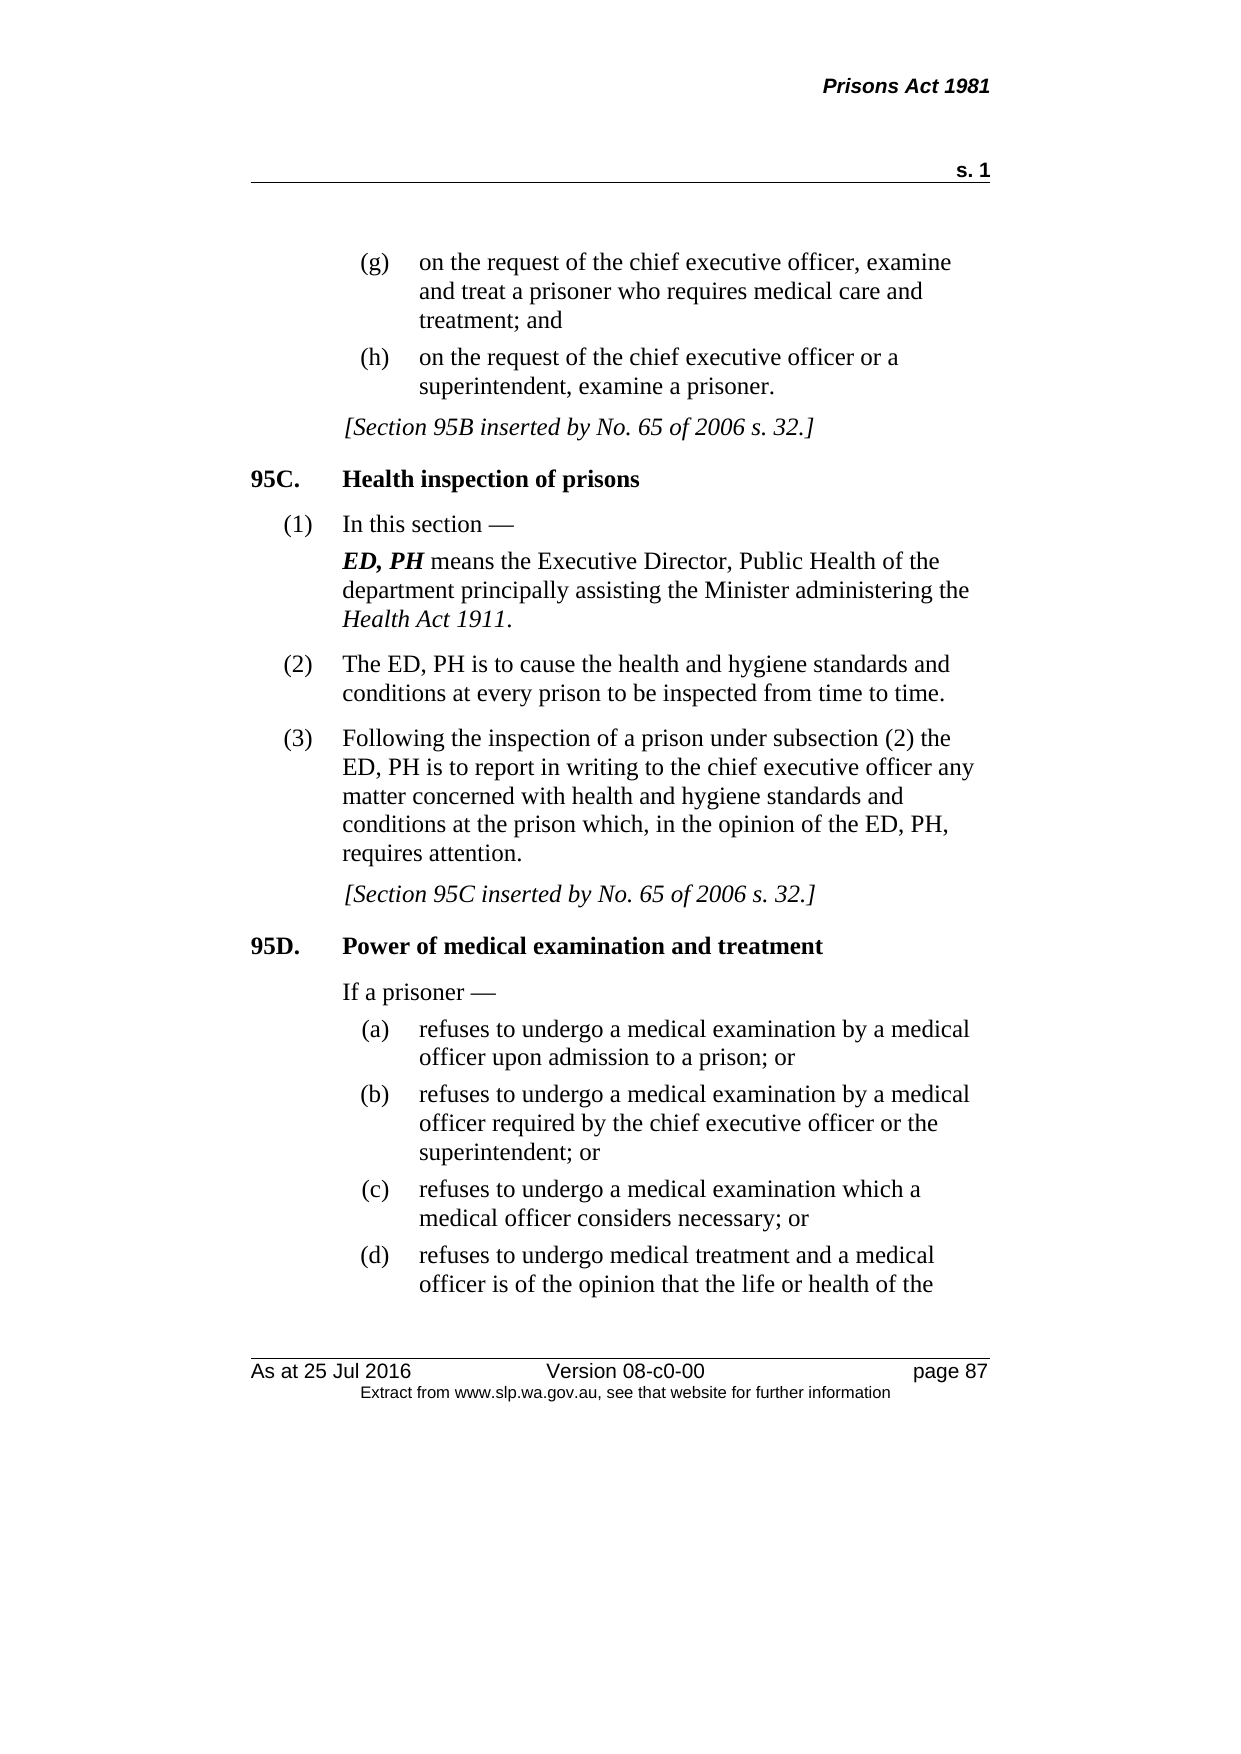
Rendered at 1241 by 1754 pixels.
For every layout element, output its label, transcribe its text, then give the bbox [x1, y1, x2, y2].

text (1) In this section — [251, 509, 990, 538]
text If a prisoner — [251, 977, 990, 1005]
text (3) Following the inspection of a prison under subsection (2) the ED, PH is to report in writing to the chief executive officer any matter concerned with health and hygiene standards and conditions at the prison which, in the opinion of the ED, PH, requires attention. [251, 723, 990, 867]
subtitle 95D. Power of medical examination and treatment [251, 931, 990, 960]
text (h) on the request of the chief executive officer or a superintendent, examine a prisoner. [251, 342, 990, 399]
text [Section 95B inserted by No. 65 of 2006 s. 32.] [251, 412, 990, 441]
text [Section 95C inserted by No. 65 of 2006 s. 32.] [251, 879, 990, 908]
text (g) on the request of the chief executive officer, examine and treat a prisoner who requires medical care and treatment; and [251, 247, 990, 334]
subtitle 95C. Health inspection of prisons [251, 464, 990, 492]
text (b) refuses to undergo a medical examination by a medical officer required by the chief executive officer or the superintendent; or [251, 1079, 990, 1166]
text (a) refuses to undergo a medical examination by a medical officer upon admission to a prison; or [251, 1014, 990, 1071]
text ED, PH means the Executive Director, Public Health of the department principally assisting the Minister administering the Health Act 1911. [251, 546, 990, 632]
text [251, 1240, 990, 1297]
text (2) The ED, PH is to cause the health and hygiene standards and conditions at every prison to be inspected from time to time. [251, 649, 990, 707]
text (c) refuses to undergo a medical examination which a medical officer considers necessary; or [251, 1174, 990, 1232]
